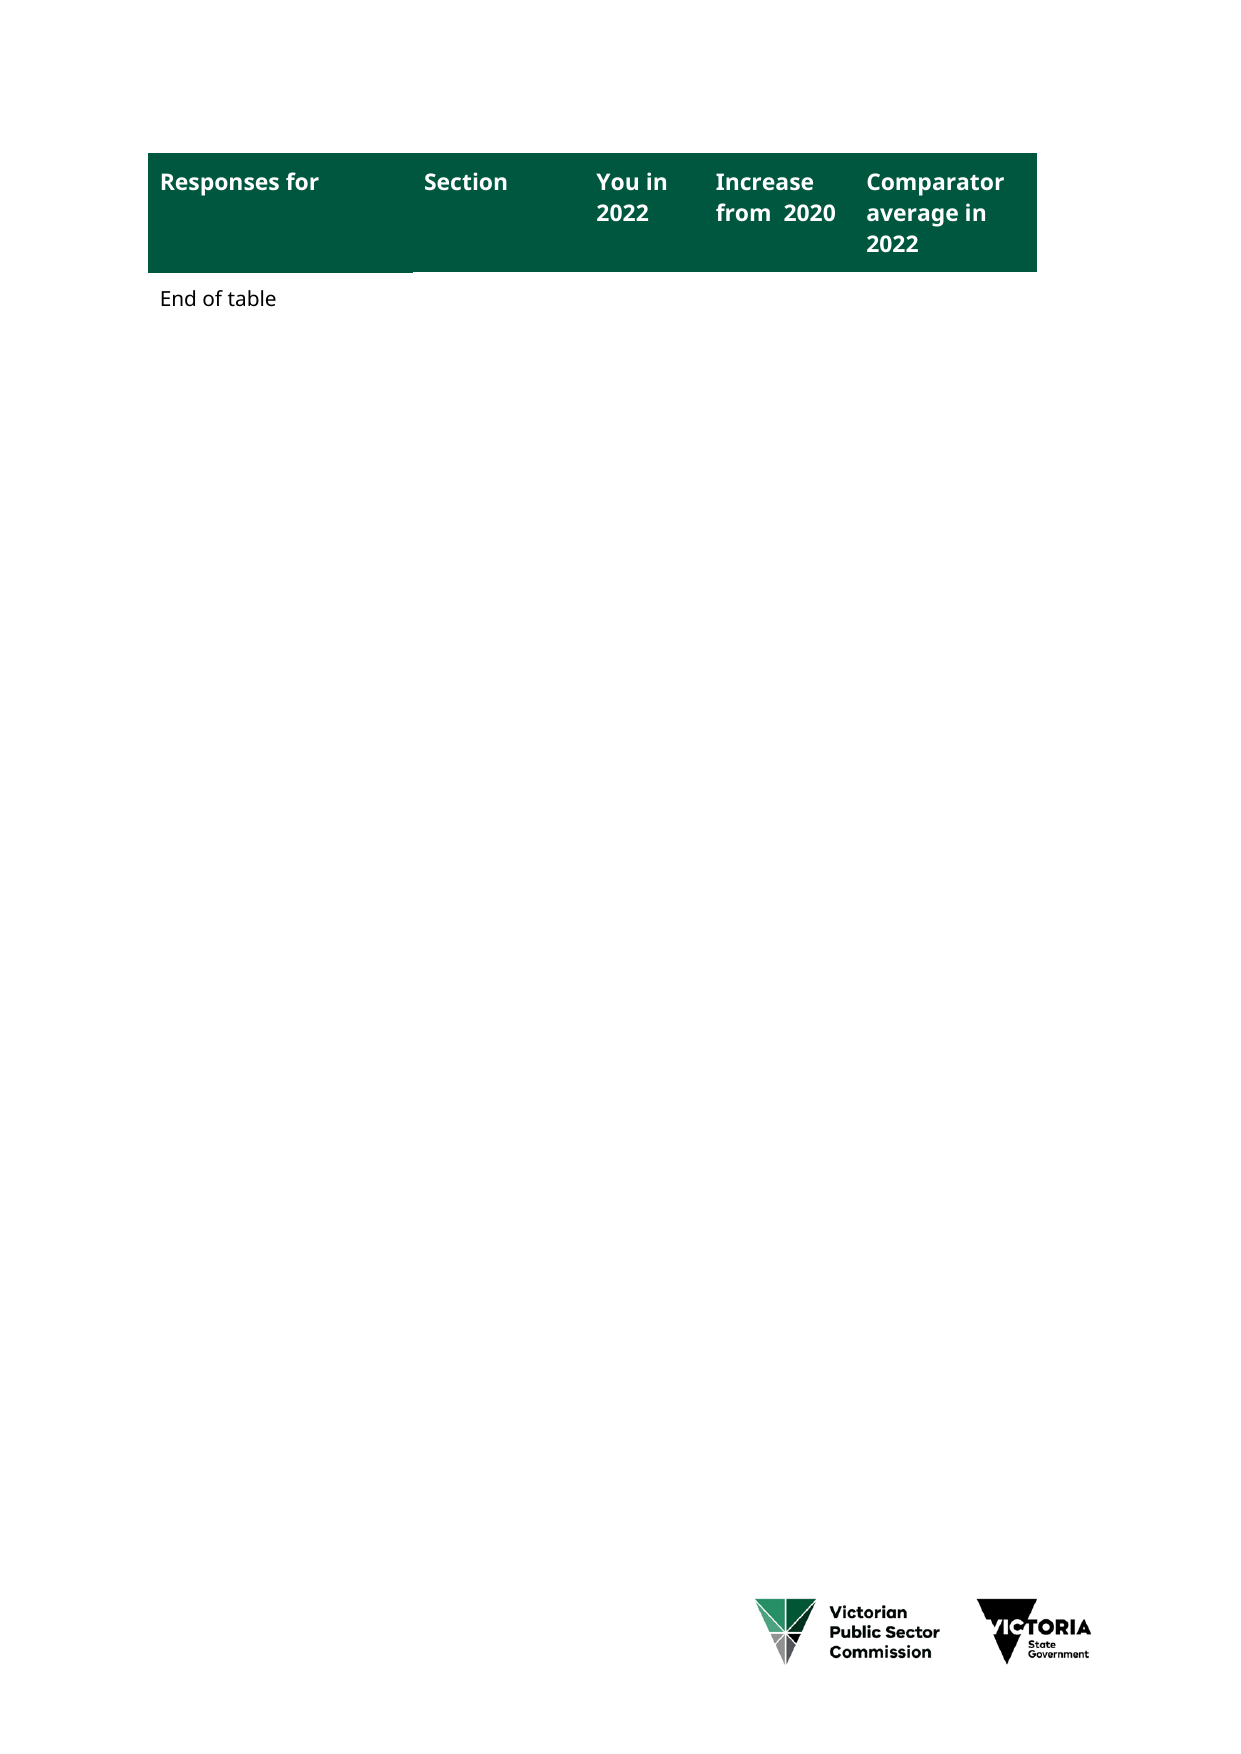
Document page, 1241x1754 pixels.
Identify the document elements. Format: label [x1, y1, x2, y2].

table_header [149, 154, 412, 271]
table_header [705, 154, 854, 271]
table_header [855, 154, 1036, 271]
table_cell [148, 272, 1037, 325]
picture [754, 1598, 1093, 1666]
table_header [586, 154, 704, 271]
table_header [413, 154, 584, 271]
